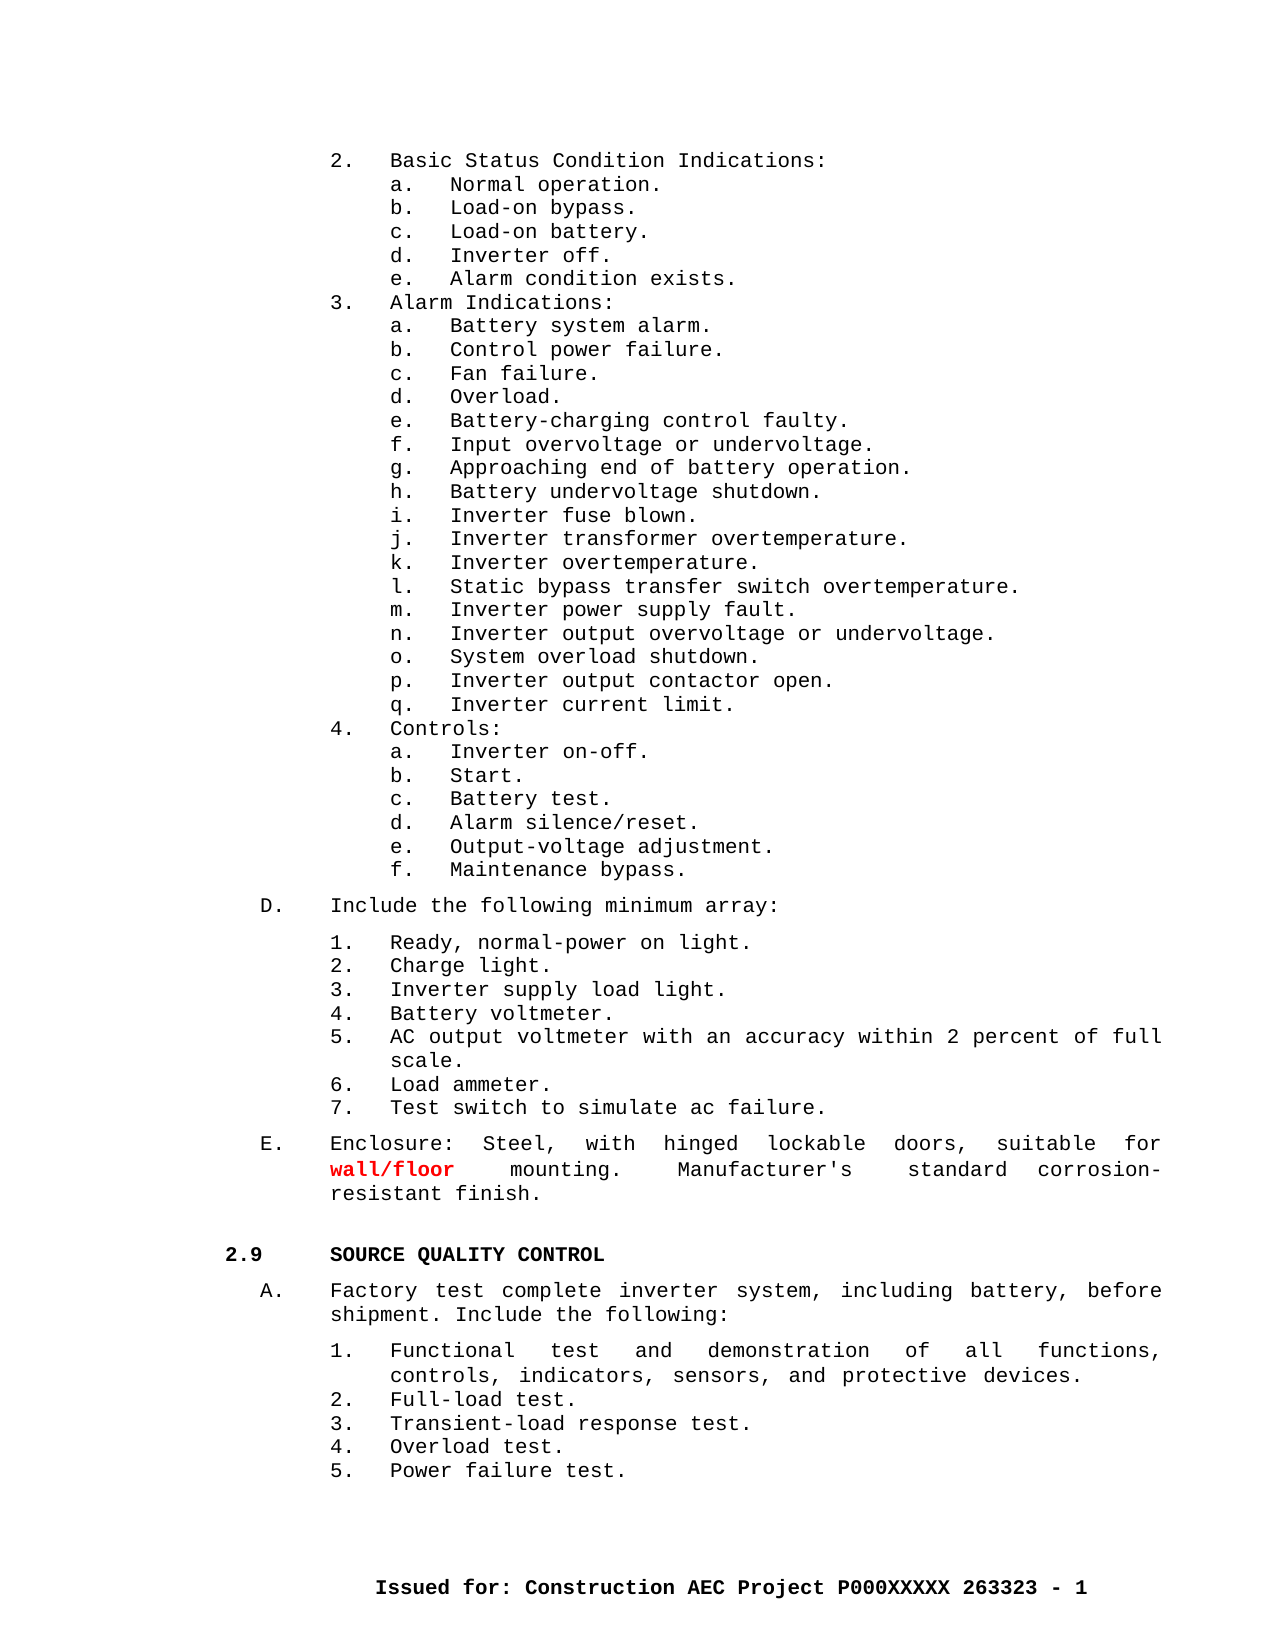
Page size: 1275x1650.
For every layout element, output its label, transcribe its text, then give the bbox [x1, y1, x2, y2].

text Power failure test. [330, 1460, 1162, 1484]
text Normal operation. [390, 174, 1162, 197]
text Alarm silence/reset. [390, 812, 1162, 836]
text Fan failure. [390, 363, 1162, 386]
text Enclosure: Steel, with hinged lockable doors, suitable for wall/floor mounting. Manufacturer's standard corrosion-resistant finish. [285, 1133, 1162, 1206]
text Battery undervoltage shutdown. [390, 481, 1162, 505]
text Ready, normal-power on light. [330, 932, 1162, 955]
text Inverter transformer overtemperature. [390, 528, 1162, 552]
text Load-on bypass. [390, 197, 1162, 221]
text Approaching end of battery operation. [390, 457, 1162, 481]
text Charge light. [330, 955, 1162, 979]
text Input overvoltage or undervoltage. [390, 434, 1162, 457]
text Controls: [330, 717, 1162, 741]
text Inverter fuse blown. [390, 505, 1162, 528]
text Overload test. [330, 1436, 1162, 1460]
text Load ammeter. [330, 1073, 1162, 1097]
text Inverter supply load light. [330, 979, 1162, 1003]
text Inverter current limit. [390, 694, 1162, 717]
text Battery system alarm. [390, 316, 1162, 339]
text Factory test complete inverter system, including battery, before shipment. Include the following: [285, 1280, 1162, 1327]
text AC output voltmeter with an accuracy within 2 percent of full scale. [330, 1026, 1162, 1073]
text Inverter output overvoltage or undervoltage. [390, 623, 1162, 647]
text Inverter on-off. [390, 741, 1162, 765]
text Inverter off. [390, 244, 1162, 268]
text Transient-load response test. [330, 1413, 1162, 1436]
text Alarm Indications: [330, 292, 1162, 316]
text Control power failure. [390, 339, 1162, 363]
text Test switch to simulate ac failure. [330, 1097, 1162, 1121]
text Load-on battery. [390, 221, 1162, 244]
text Maintenance bypass. [390, 859, 1162, 883]
text Inverter overtemperature. [390, 552, 1162, 576]
text SOURCE QUALITY CONTROL [225, 1244, 1162, 1267]
text Full-load test. [330, 1389, 1162, 1413]
text Static bypass transfer switch overtemperature. [390, 576, 1162, 599]
text Battery voltmeter. [330, 1003, 1162, 1026]
text Include the following minimum array: [285, 896, 1162, 919]
text Functional test and demonstration of all functions, controls, indicators, sensors, and protective devices. [330, 1340, 1162, 1389]
text Alarm condition exists. [390, 268, 1162, 292]
text Start. [390, 765, 1162, 788]
text Inverter power supply fault. [390, 599, 1162, 623]
text System overload shutdown. [390, 647, 1162, 670]
text Battery test. [390, 788, 1162, 812]
text Inverter output contactor open. [390, 670, 1162, 694]
text Overload. [390, 386, 1162, 410]
text Battery-charging control faulty. [390, 410, 1162, 434]
text Output-voltage adjustment. [390, 836, 1162, 859]
text Basic Status Condition Indications: [330, 150, 1162, 174]
